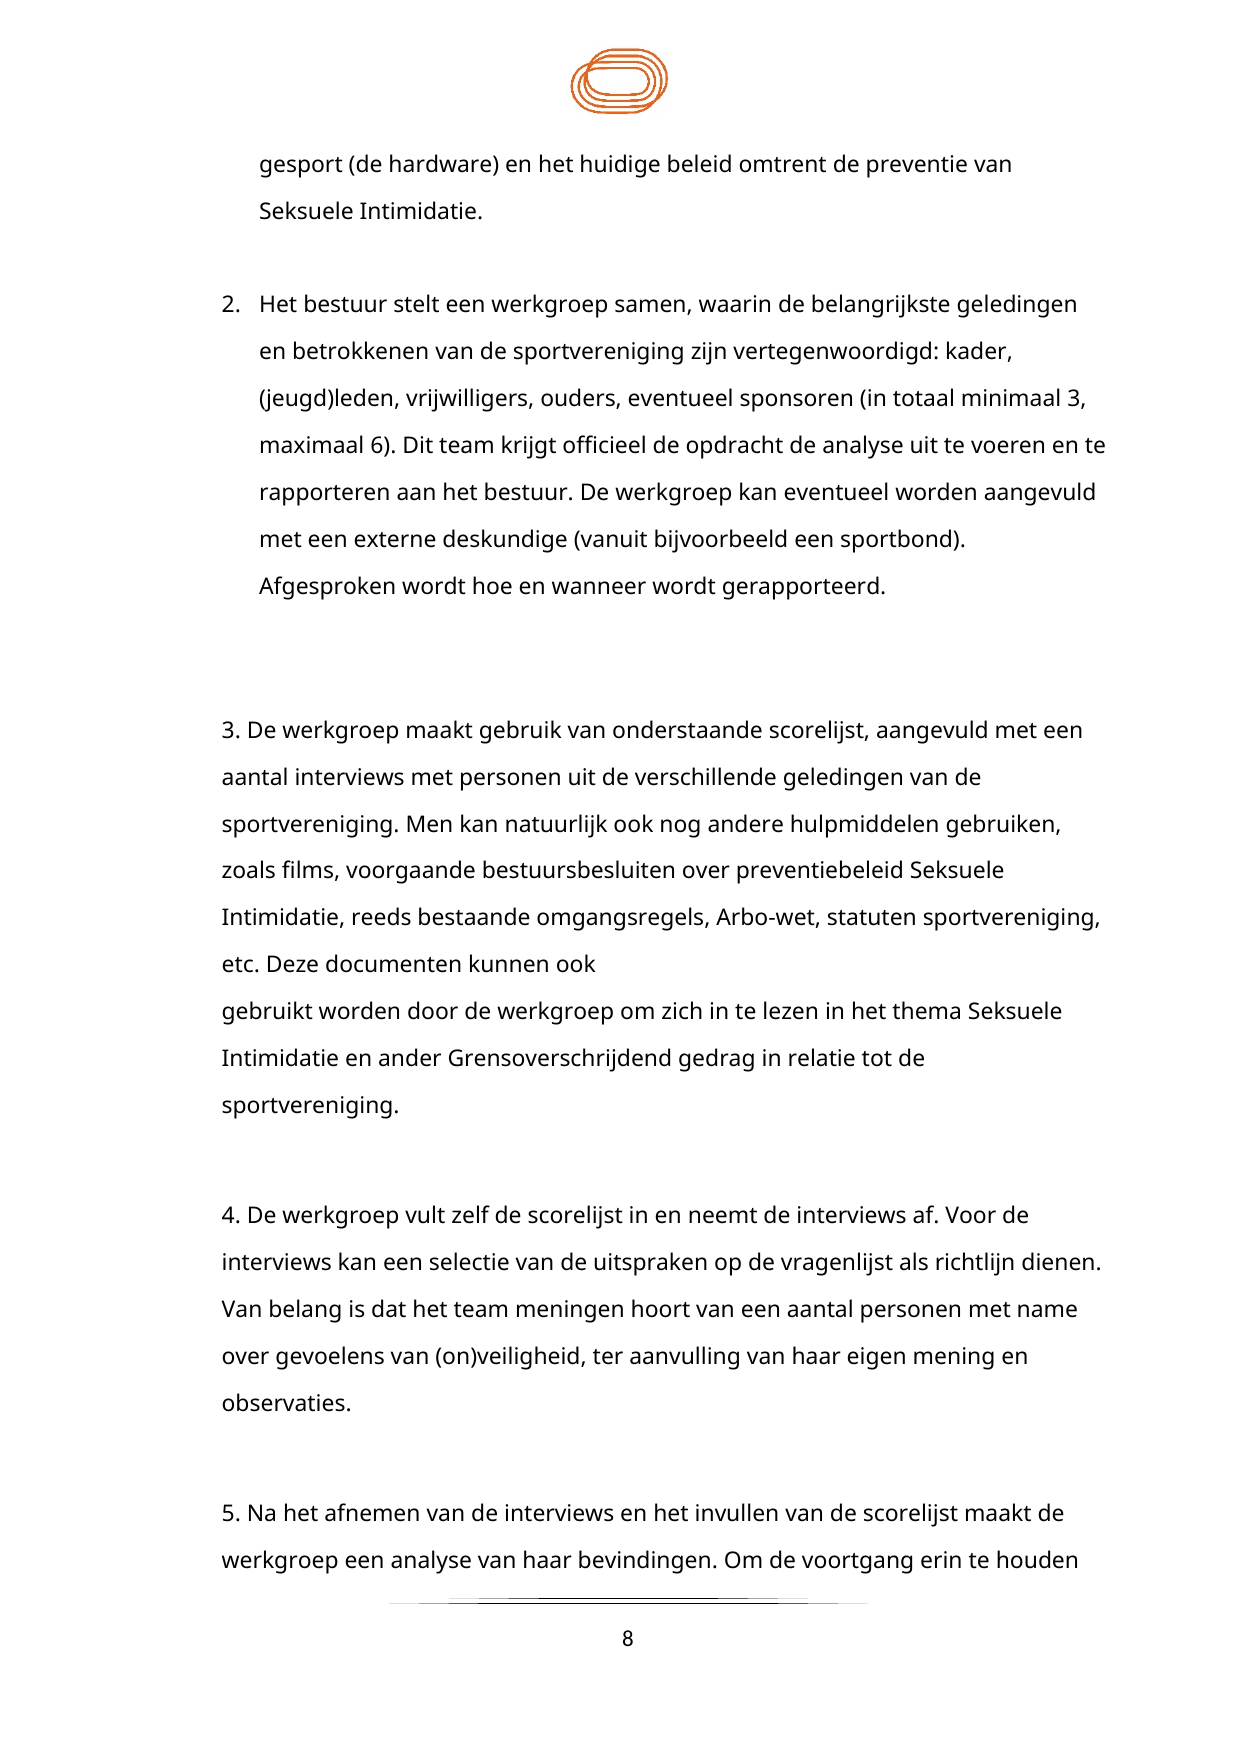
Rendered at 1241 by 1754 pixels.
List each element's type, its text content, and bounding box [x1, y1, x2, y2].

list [221, 148, 1107, 226]
text 3. De werkgroep maakt gebruik van onderstaande scorelijst, aangevuld met een aantal interviews met personen uit de verschillende geledingen van de sportvereniging. Men kan natuurlijk ook nog andere hulpmiddelen gebruiken, zoals films, voorgaande bestuursbesluiten over preventiebeleid Seksuele Intimidatie, reeds bestaande omgangsregels, Arbo-wet, statuten sportvereniging, etc. Deze documenten kunnen ook [221, 714, 1107, 979]
list Het bestuur stelt een werkgroep samen, waarin de belangrijkste geledingen en betrokkenen van de sportvereniging zijn vertegenwoordigd: kader, (jeugd)leden, vrijwilligers, ouders, eventueel sponsoren (in totaal minimaal 3, maximaal 6). Dit team krijgt officieel de opdracht de analyse uit te voeren en te rapporteren aan het bestuur. De werkgroep kan eventueel worden aangevuld met een externe deskundige (vanuit bijvoorbeeld een sportbond). Afgesproken wordt hoe en wanneer wordt gerapporteerd. [221, 288, 1107, 601]
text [221, 1450, 1107, 1575]
picture [567, 44, 673, 117]
text gebruikt worden door de werkgroep om zich in te lezen in het thema Seksuele Intimidatie en ander Grensoverschrijdend gedrag in relatie tot de sportvereniging. [221, 995, 1107, 1120]
text 4. De werkgroep vult zelf de scorelijst in en neemt de interviews af. Voor de interviews kan een selectie van de uitspraken op de vragenlijst als richtlijn dienen. Van belang is dat het team meningen hoort van een aantal personen met name over gevoelens van (on)veiligheid, ter aanvulling van haar eigen mening en observaties. [221, 1152, 1107, 1418]
